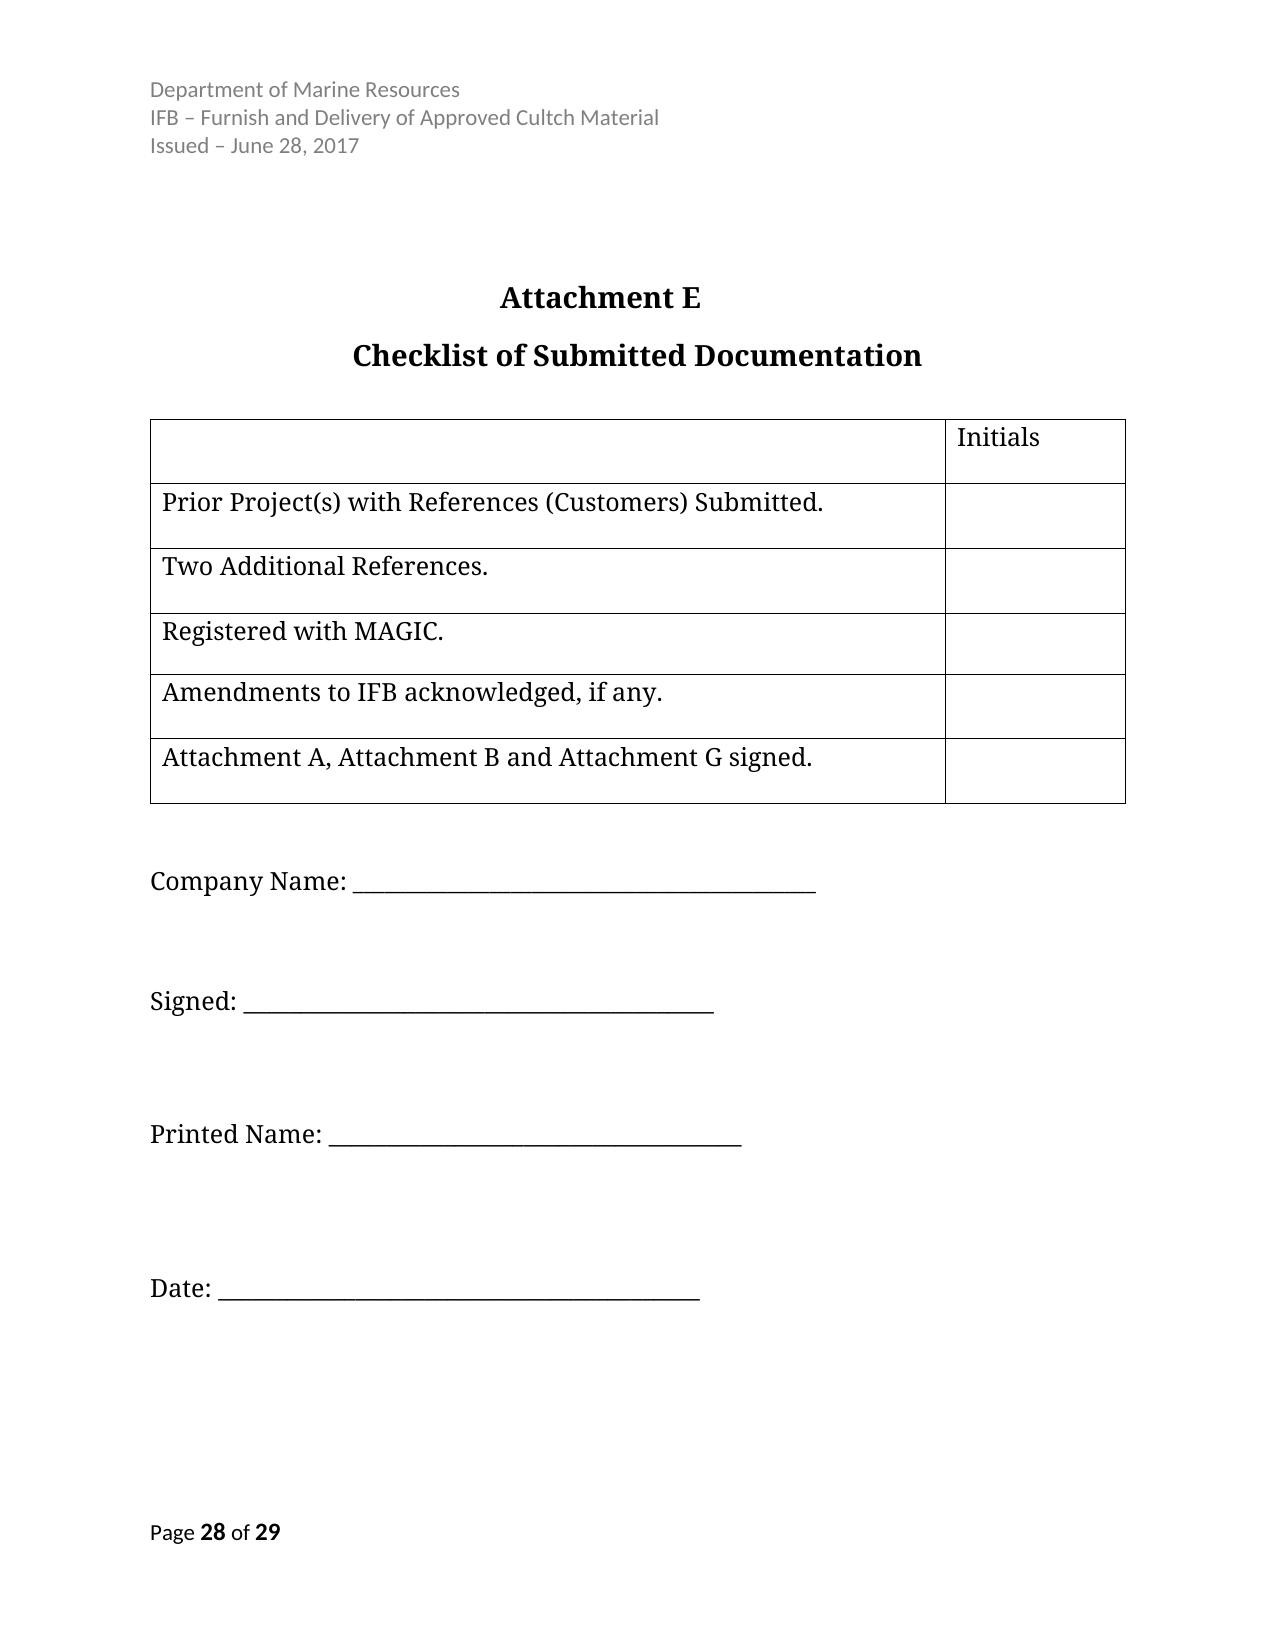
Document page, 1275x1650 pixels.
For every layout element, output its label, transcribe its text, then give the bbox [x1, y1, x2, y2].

table_cell Amendments to IFB acknowledged, if any. [151, 675, 945, 738]
table_cell [946, 549, 1125, 613]
table_header Initials [946, 420, 1125, 483]
text Date: __________________________________________ [150, 1270, 1125, 1304]
text Checklist of Submitted Documentation [150, 335, 1125, 375]
subtitle Attachment E [75, 277, 1125, 317]
table_header [151, 420, 945, 483]
table_cell [946, 739, 1125, 803]
table_cell [946, 675, 1125, 738]
table_cell Registered with MAGIC. [151, 614, 945, 674]
table_cell Attachment A, Attachment B and Attachment G signed. [151, 739, 945, 803]
table_cell Two Additional References. [151, 549, 945, 613]
text Signed: _________________________________________ [150, 984, 1125, 1018]
table_cell Prior Project(s) with References (Customers) Submitted. [151, 484, 945, 548]
text Company Name: ____________________________________________ [150, 864, 1125, 898]
table_cell [946, 484, 1125, 548]
table_cell [946, 614, 1125, 674]
text Printed Name: ____________________________________ [150, 1116, 1125, 1150]
